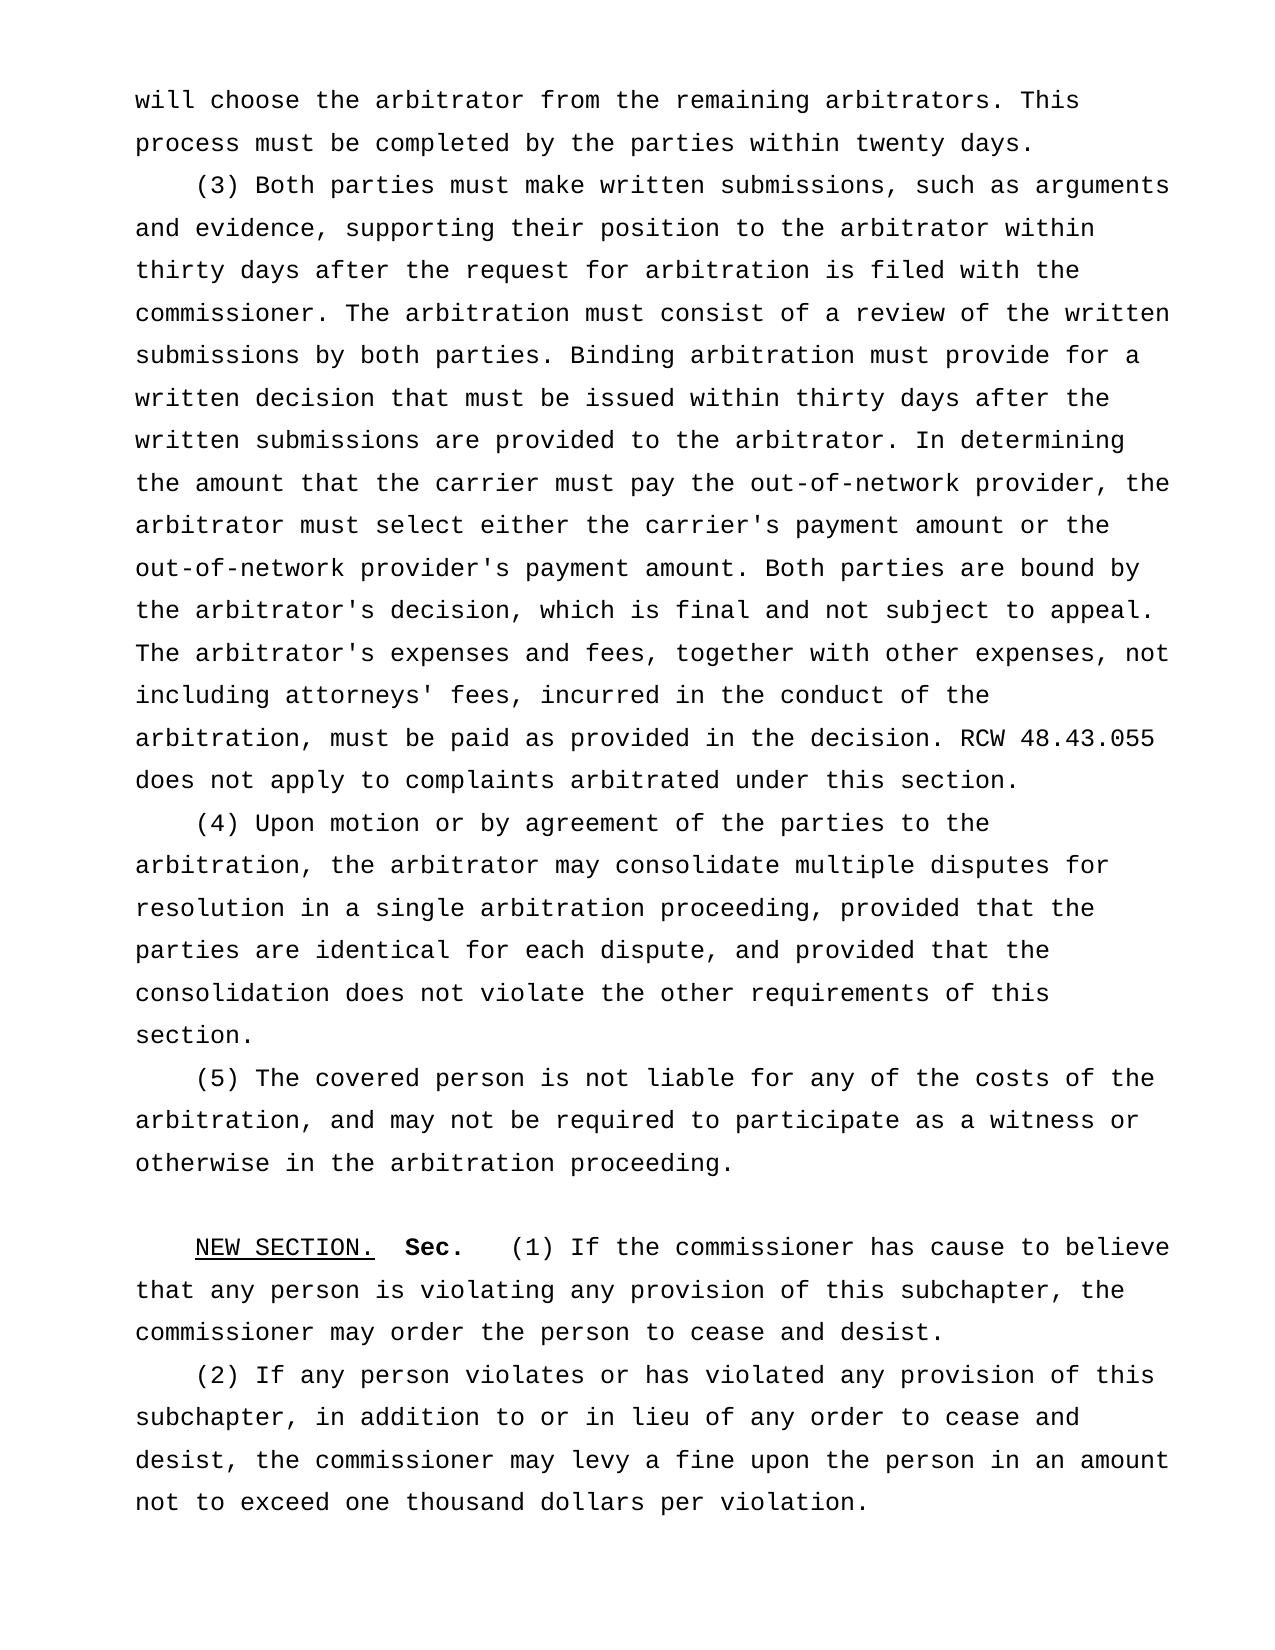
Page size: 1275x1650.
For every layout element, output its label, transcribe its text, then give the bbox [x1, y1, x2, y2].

text (2) If any person violates or has violated any provision of this subchapter, in addition to or in lieu of any order to cease and desist, the commissioner may levy a fine upon the person in an amount not to exceed one thousand dollars per violation. [135, 1349, 1170, 1519]
text NEW SECTION. Sec. (1) If the commissioner has cause to believe that any person is violating any provision of this subchapter, the commissioner may order the person to cease and desist. [135, 1222, 1170, 1349]
text (4) Upon motion or by agreement of the parties to the arbitration, the arbitrator may consolidate multiple disputes for resolution in a single arbitration proceeding, provided that the parties are identical for each dispute, and provided that the consolidation does not violate the other requirements of this section. [135, 797, 1170, 1052]
text (5) The covered person is not liable for any of the costs of the arbitration, and may not be required to participate as a witness or otherwise in the arbitration proceeding. [135, 1052, 1170, 1180]
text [135, 75, 1170, 160]
text (3) Both parties must make written submissions, such as arguments and evidence, supporting their position to the arbitrator within thirty days after the request for arbitration is filed with the commissioner. The arbitration must consist of a review of the written submissions by both parties. Binding arbitration must provide for a written decision that must be issued within thirty days after the written submissions are provided to the arbitrator. In determining the amount that the carrier must pay the out-of-network provider, the arbitrator must select either the carrier's payment amount or the out-of-network provider's payment amount. Both parties are bound by the arbitrator's decision, which is final and not subject to appeal. The arbitrator's expenses and fees, together with other expenses, not including attorneys' fees, incurred in the conduct of the arbitration, must be paid as provided in the decision. RCW 48.43.055 does not apply to complaints arbitrated under this section. [135, 160, 1170, 797]
